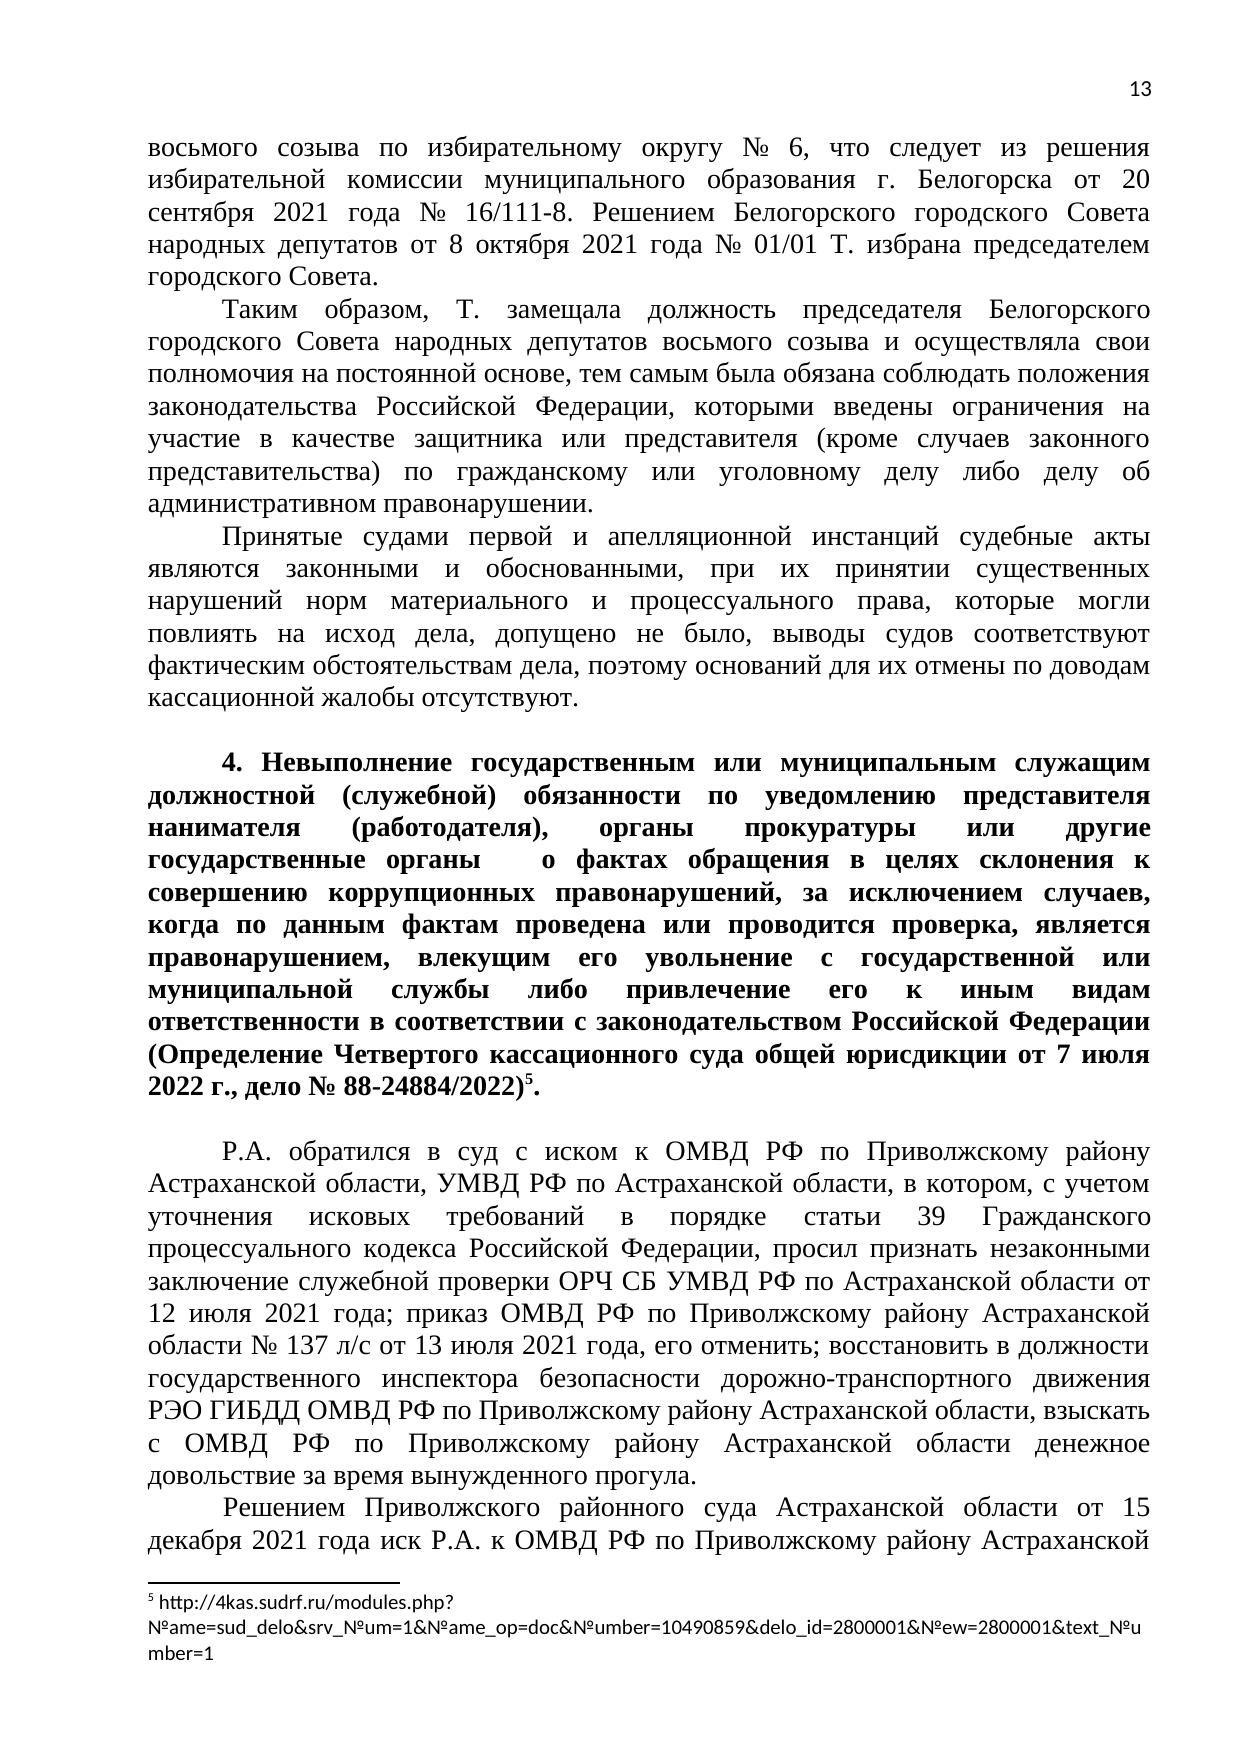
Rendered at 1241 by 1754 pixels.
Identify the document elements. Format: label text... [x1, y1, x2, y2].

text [148, 130, 1152, 292]
text 4. Невыполнение государственным или муниципальным служащим должностной (служебной) обязанности по уведомлению представителя нанимателя (работодателя), органы прокуратуры или другие государственные органы о фактах обращения в целях склонения к совершению коррупционных правонарушений, за исключением случаев, когда по данным фактам проведена или проводится проверка, является правонарушением, влекущим его увольнение с государственной или муниципальной службы либо привлечение его к иным видам ответственности в соответствии с законодательством Российской Федерации (Определение Четвертого кассационного суда общей юрисдикции от 7 июля 2022 г., дело № 88-24884/2022). [148, 745, 1152, 1102]
text Р.А. обратился в суд с иском к ОМВД РФ по Приволжскому району Астраханской области, УМВД РФ по Астраханской области, в котором, с учетом уточнения исковых требований в порядке статьи 39 Гражданского процессуального кодекса Российской Федерации, просил признать незаконными заключение служебной проверки ОРЧ СБ УМВД РФ по Астраханской области от 12 июля 2021 года; приказ ОМВД РФ по Приволжскому району Астраханской области № 137 л/с от 13 июля 2021 года, его отменить; восстановить в должности государственного инспектора безопасности дорожно-транспортного движения РЭО ГИБДД ОМВД РФ по Приволжскому району Астраханской области, взыскать с ОМВД РФ по Приволжскому району Астраханской области денежное довольствие за время вынужденного прогула. [148, 1134, 1152, 1490]
text Таким образом, Т. замещала должность председателя Белогорского городского Совета народных депутатов восьмого созыва и осуществляла свои полномочия на постоянной основе, тем самым была обязана соблюдать положения законодательства Российской Федерации, которыми введены ограничения на участие в качестве защитника или представителя (кроме случаев законного представительства) по гражданскому или уголовному делу либо делу об административном правонарушении. [148, 292, 1152, 518]
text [148, 1490, 1152, 1555]
text Принятые судами первой и апелляционной инстанций судебные акты являются законными и обоснованными, при их принятии существенных нарушений норм материального и процессуального права, которые могли повлиять на исход дела, допущено не было, выводы судов соответствуют фактическим обстоятельствам дела, поэтому оснований для их отмены по доводам кассационной жалобы отсутствуют. [148, 518, 1152, 713]
